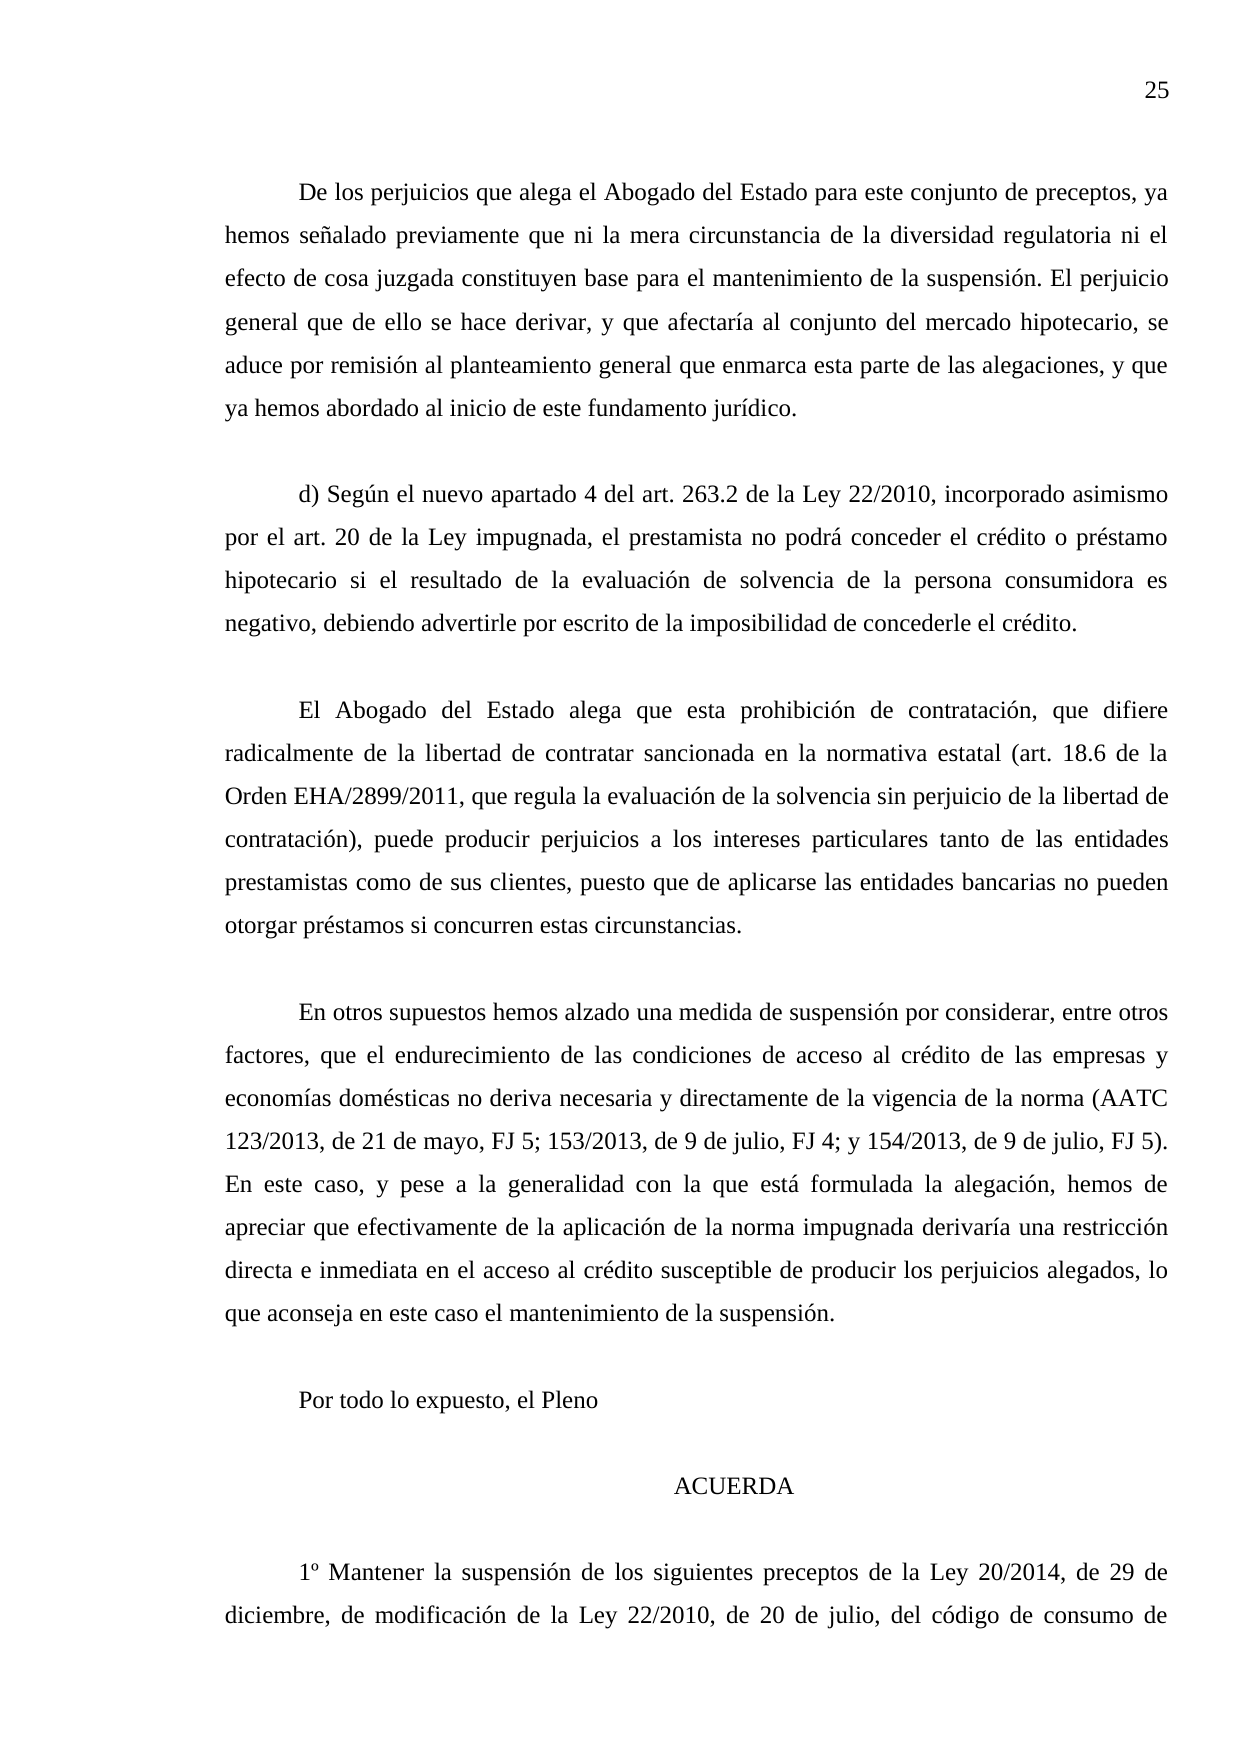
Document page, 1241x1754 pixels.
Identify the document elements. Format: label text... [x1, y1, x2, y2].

text ACUERDA [224, 1471, 1169, 1500]
text De los perjuicios que alega el Abogado del Estado para este conjunto de preceptos, ya hemos señalado previamente que ni la mera circunstancia de la diversidad regulatoria ni el efecto de cosa juzgada constituyen base para el mantenimiento de la suspensión. El perjuicio general que de ello se hace derivar, y que afectaría al conjunto del mercado hipotecario, se aduce por remisión al planteamiento general que enmarca esta parte de las alegaciones, y que ya hemos abordado al inicio de este fundamento jurídico. [224, 177, 1169, 422]
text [224, 1557, 1169, 1629]
text El Abogado del Estado alega que esta prohibición de contratación, que difiere radicalmente de la libertad de contratar sancionada en la normativa estatal (art. 18.6 de la Orden EHA/2899/2011, que regula la evaluación de la solvencia sin perjuicio de la libertad de contratación), puede producir perjuicios a los intereses particulares tanto de las entidades prestamistas como de sus clientes, puesto que de aplicarse las entidades bancarias no pueden otorgar préstamos si concurren estas circunstancias. [224, 695, 1169, 939]
text En otros supuestos hemos alzado una medida de suspensión por considerar, entre otros factores, que el endurecimiento de las condiciones de acceso al crédito de las empresas y economías domésticas no deriva necesaria y directamente de la vigencia de la norma (AATC 123/2013, de 21 de mayo, FJ 5; 153/2013, de 9 de julio, FJ 4; y 154/2013, de 9 de julio, FJ 5). En este caso, y pese a la generalidad con la que está formulada la alegación, hemos de apreciar que efectivamente de la aplicación de la norma impugnada derivaría una restricción directa e inmediata en el acceso al crédito susceptible de producir los perjuicios alegados, lo que aconseja en este caso el mantenimiento de la suspensión. [224, 997, 1169, 1327]
text d) Según el nuevo apartado 4 del art. 263.2 de la Ley 22/2010, incorporado asimismo por el art. 20 de la Ley impugnada, el prestamista no podrá conceder el crédito o préstamo hipotecario si el resultado de la evaluación de solvencia de la persona consumidora es negativo, debiendo advertirle por escrito de la imposibilidad de concederle el crédito. [224, 479, 1169, 637]
text Por todo lo expuesto, el Pleno [224, 1385, 1169, 1413]
